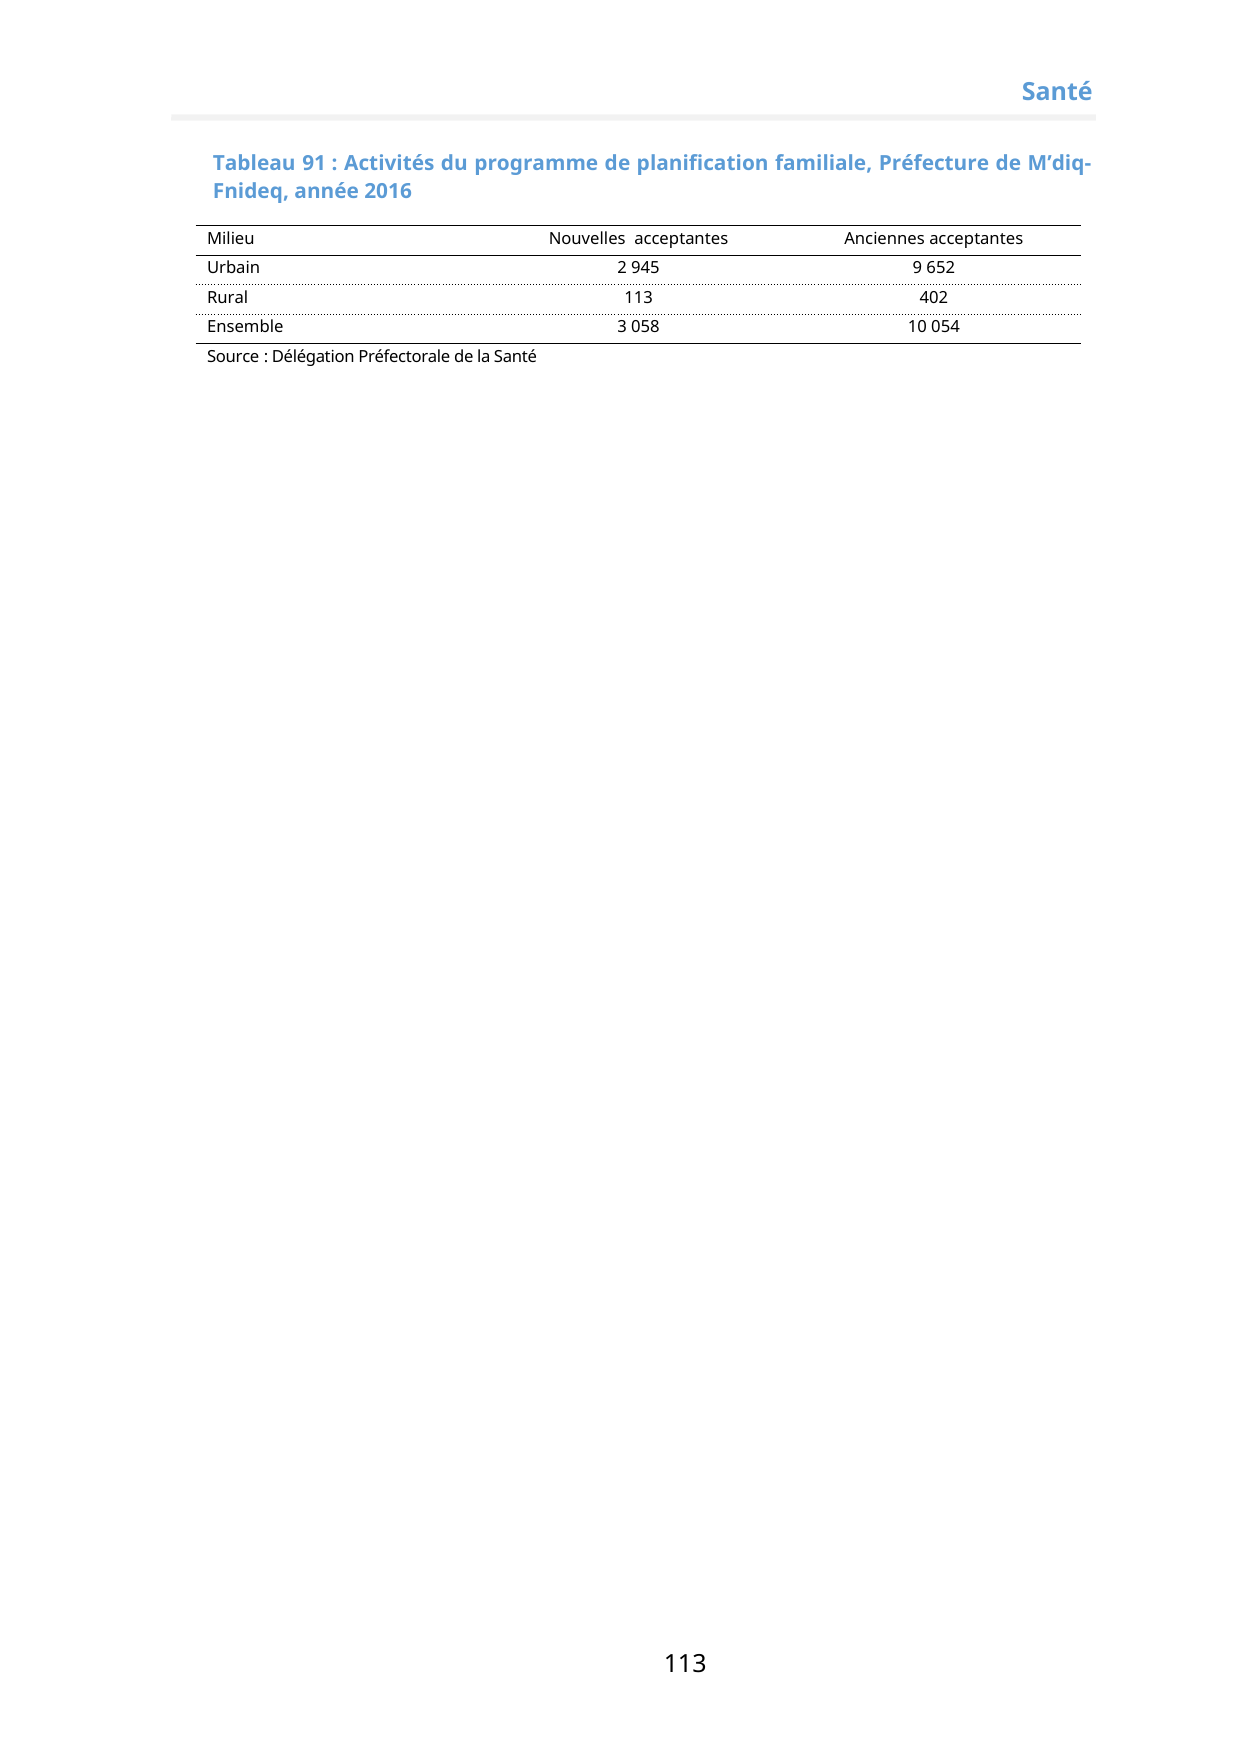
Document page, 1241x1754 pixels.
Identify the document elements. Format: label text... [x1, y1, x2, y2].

text Source : Délégation Préfectorale de la Santé [207, 344, 1092, 367]
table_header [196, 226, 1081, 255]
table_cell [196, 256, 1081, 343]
